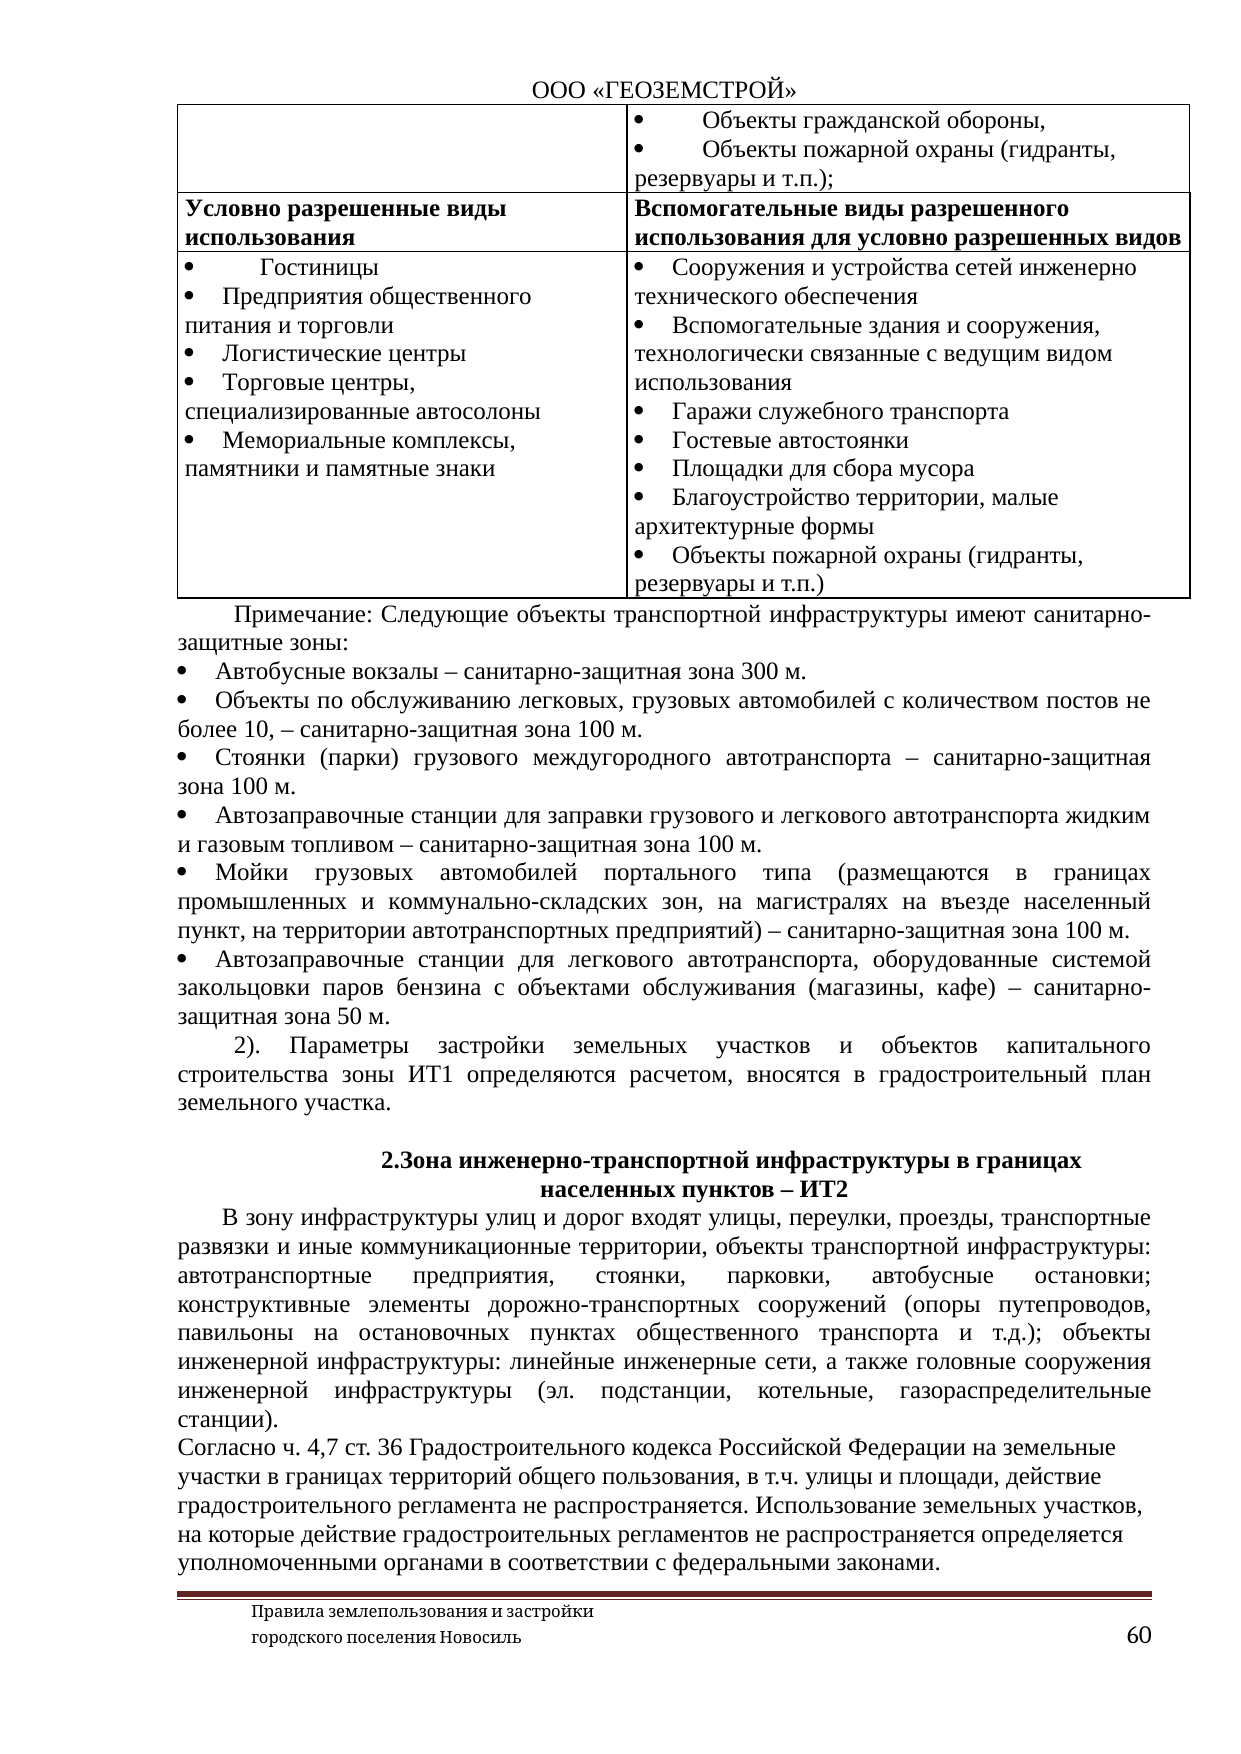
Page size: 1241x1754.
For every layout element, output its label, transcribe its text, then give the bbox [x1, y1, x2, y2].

list Мойки грузовых автомобилей портального типа (размещаются в границах промышленных и коммунально-складских зон, на магистралях на въезде населенный пункт, на территории автотранспортных предприятий) – санитарно-защитная зона 100 м. [177, 857, 1152, 944]
table_cell Условно разрешенные виды использования [178, 193, 626, 251]
list Стоянки (парки) грузового междугородного автотранспорта – санитарно-защитная зона 100 м. [177, 742, 1152, 800]
list Объекты по обслуживанию легковых, грузовых автомобилей с количеством постов не более 10, – санитарно-защитная зона 100 м. [177, 685, 1152, 742]
table_cell Гостиницы Предприятия общественного питания и торговли Логистические центры Торговые центры, специализированные автосолоны Мемориальные комплексы, памятники и памятные знаки [178, 252, 626, 597]
text Согласно ч. 4,7 ст. 36 Градостроительного кодекса Российской Федерации на земельные участки в границах территорий общего пользования, в т.ч. улицы и площади, действие градостроительного регламента не распространяется. Использование земельных участков, на которые действие градостроительных регламентов не распространяется определяется уполномоченными органами в соответствии с федеральными законами. [177, 1432, 1152, 1576]
text Примечание: Следующие объекты транспортной инфраструктуры имеют санитарно-защитные зоны: [177, 599, 1152, 656]
list Автозаправочные станции для легкового автотранспорта, оборудованные системой закольцовки паров бензина с объектами обслуживания (магазины, кафе) – санитарно-защитная зона 50 м. [177, 944, 1152, 1030]
table_cell Вспомогательные виды разрешенного использования для условно разрешенных видов [628, 193, 1189, 251]
list Автобусные вокзалы – санитарно-защитная зона 300 м. [177, 656, 1152, 685]
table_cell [178, 105, 626, 192]
text В зону инфраструктуры улиц и дорог входят улицы, переулки, проезды, транспортные развязки и иные коммуникационные территории, объекты транспортной инфраструктуры: автотранспортные предприятия, стоянки, парковки, автобусные остановки; конструктивные элементы дорожно-транспортных сооружений (опоры путепроводов, павильоны на остановочных пунктах общественного транспорта и т.д.); объекты инженерной инфраструктуры: линейные инженерные сети, а также головные сооружения инженерной инфраструктуры (эл. подстанции, котельные, газораспределительные станции). [177, 1202, 1152, 1432]
list Автозаправочные станции для заправки грузового и легкового автотранспорта жидким и газовым топливом – санитарно-защитная зона 100 м. [177, 800, 1152, 857]
text 2.Зона инженерно-транспортной инфраструктуры в границах населенных пунктов – ИТ2 [236, 1145, 1152, 1202]
text 2). Параметры застройки земельных участков и объектов капитального строительства зоны ИТ1 определяются расчетом, вносятся в градостроительный план земельного участка. [177, 1030, 1152, 1116]
table_cell Сооружения и устройства сетей инженерно технического обеспечения Вспомогательные здания и сооружения, технологически связанные с ведущим видом использования Гаражи служебного транспорта Гостевые автостоянки Площадки для сбора мусора Благоустройство территории, малые архитектурные формы Объекты пожарной охраны (гидранты, резервуары и т.п.) [628, 252, 1189, 597]
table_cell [628, 105, 1189, 192]
